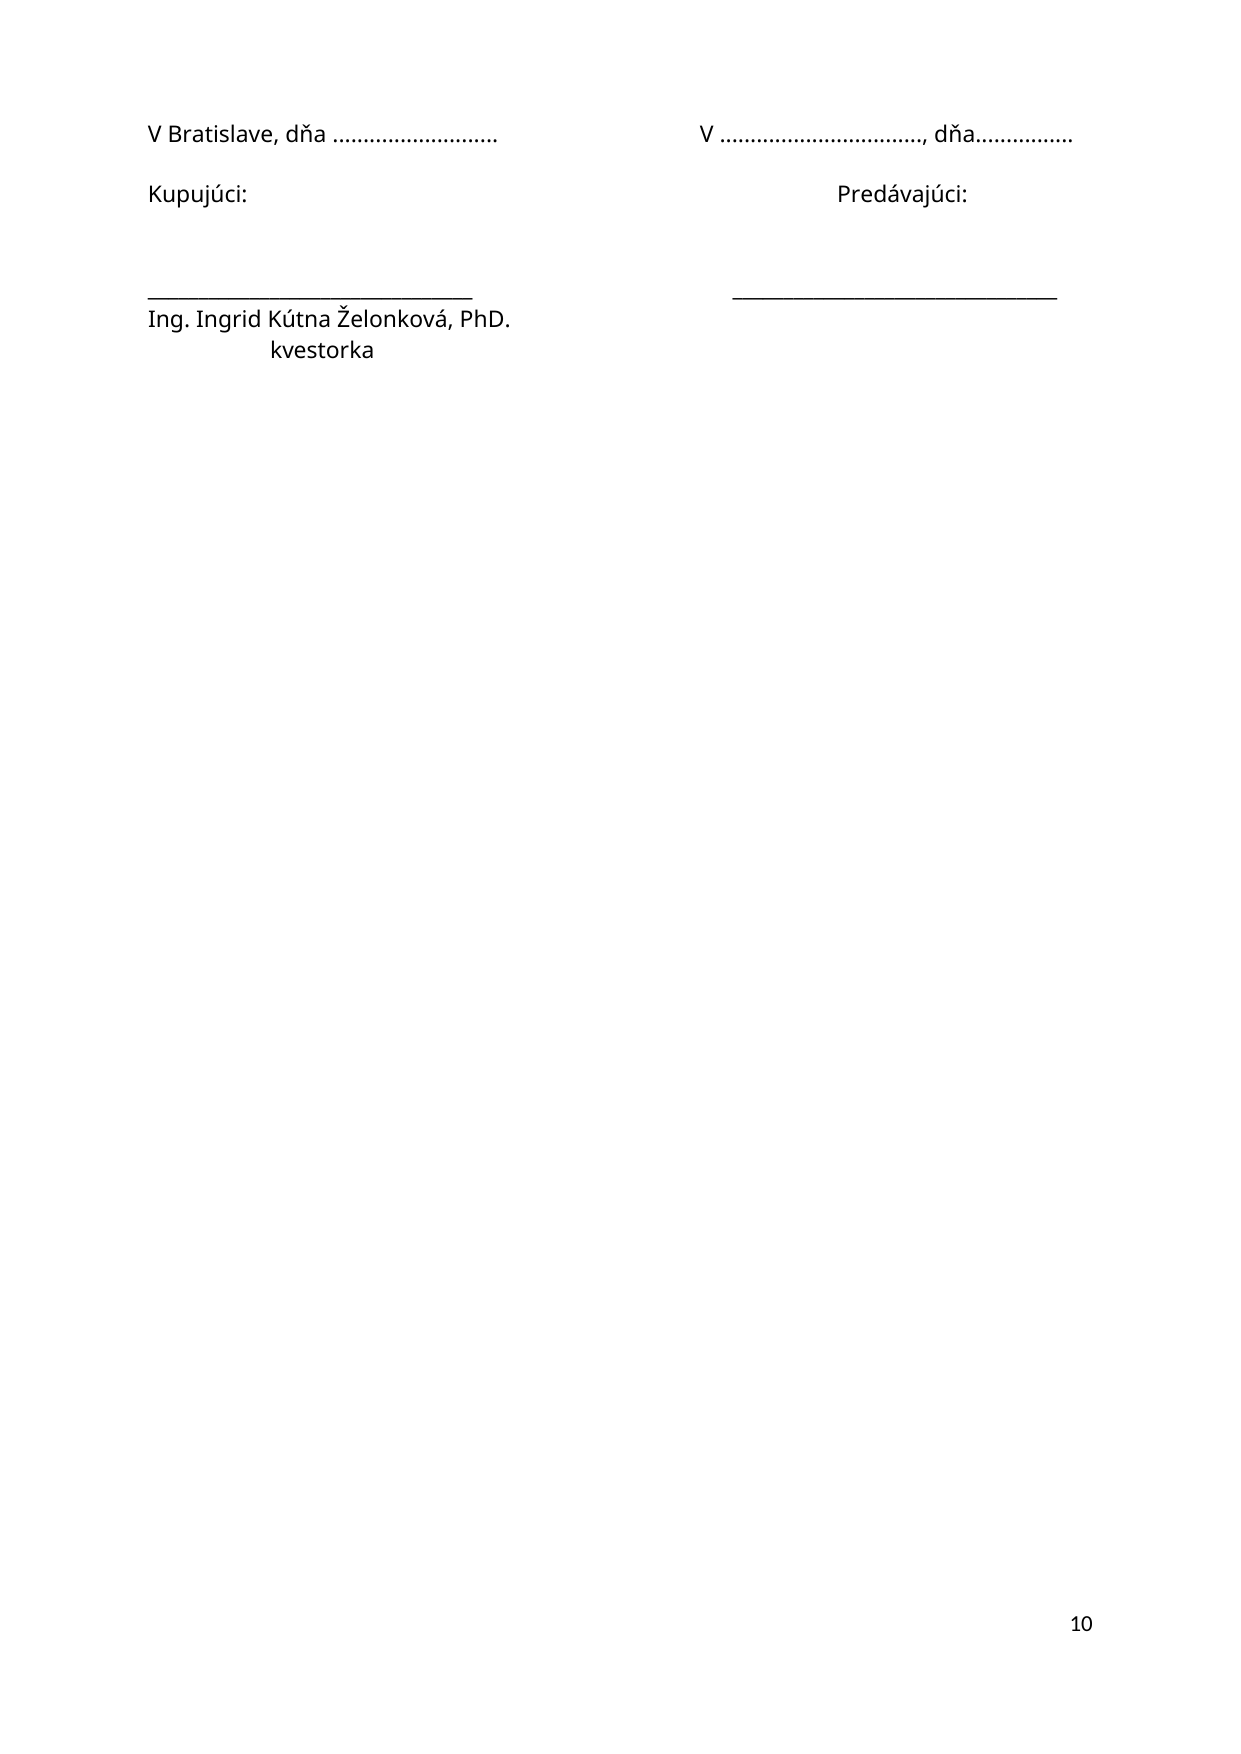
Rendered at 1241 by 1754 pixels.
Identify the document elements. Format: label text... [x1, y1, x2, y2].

text Kupujúci: Predávajúci: [148, 178, 1092, 209]
text ________________________________ ________________________________ [148, 272, 1092, 303]
text Ing. Ingrid Kútna Želonková, PhD. [148, 303, 1092, 334]
text kvestorka [148, 334, 1092, 366]
text V Bratislave, dňa ........................... V ................................., dňa................ [148, 118, 1092, 149]
